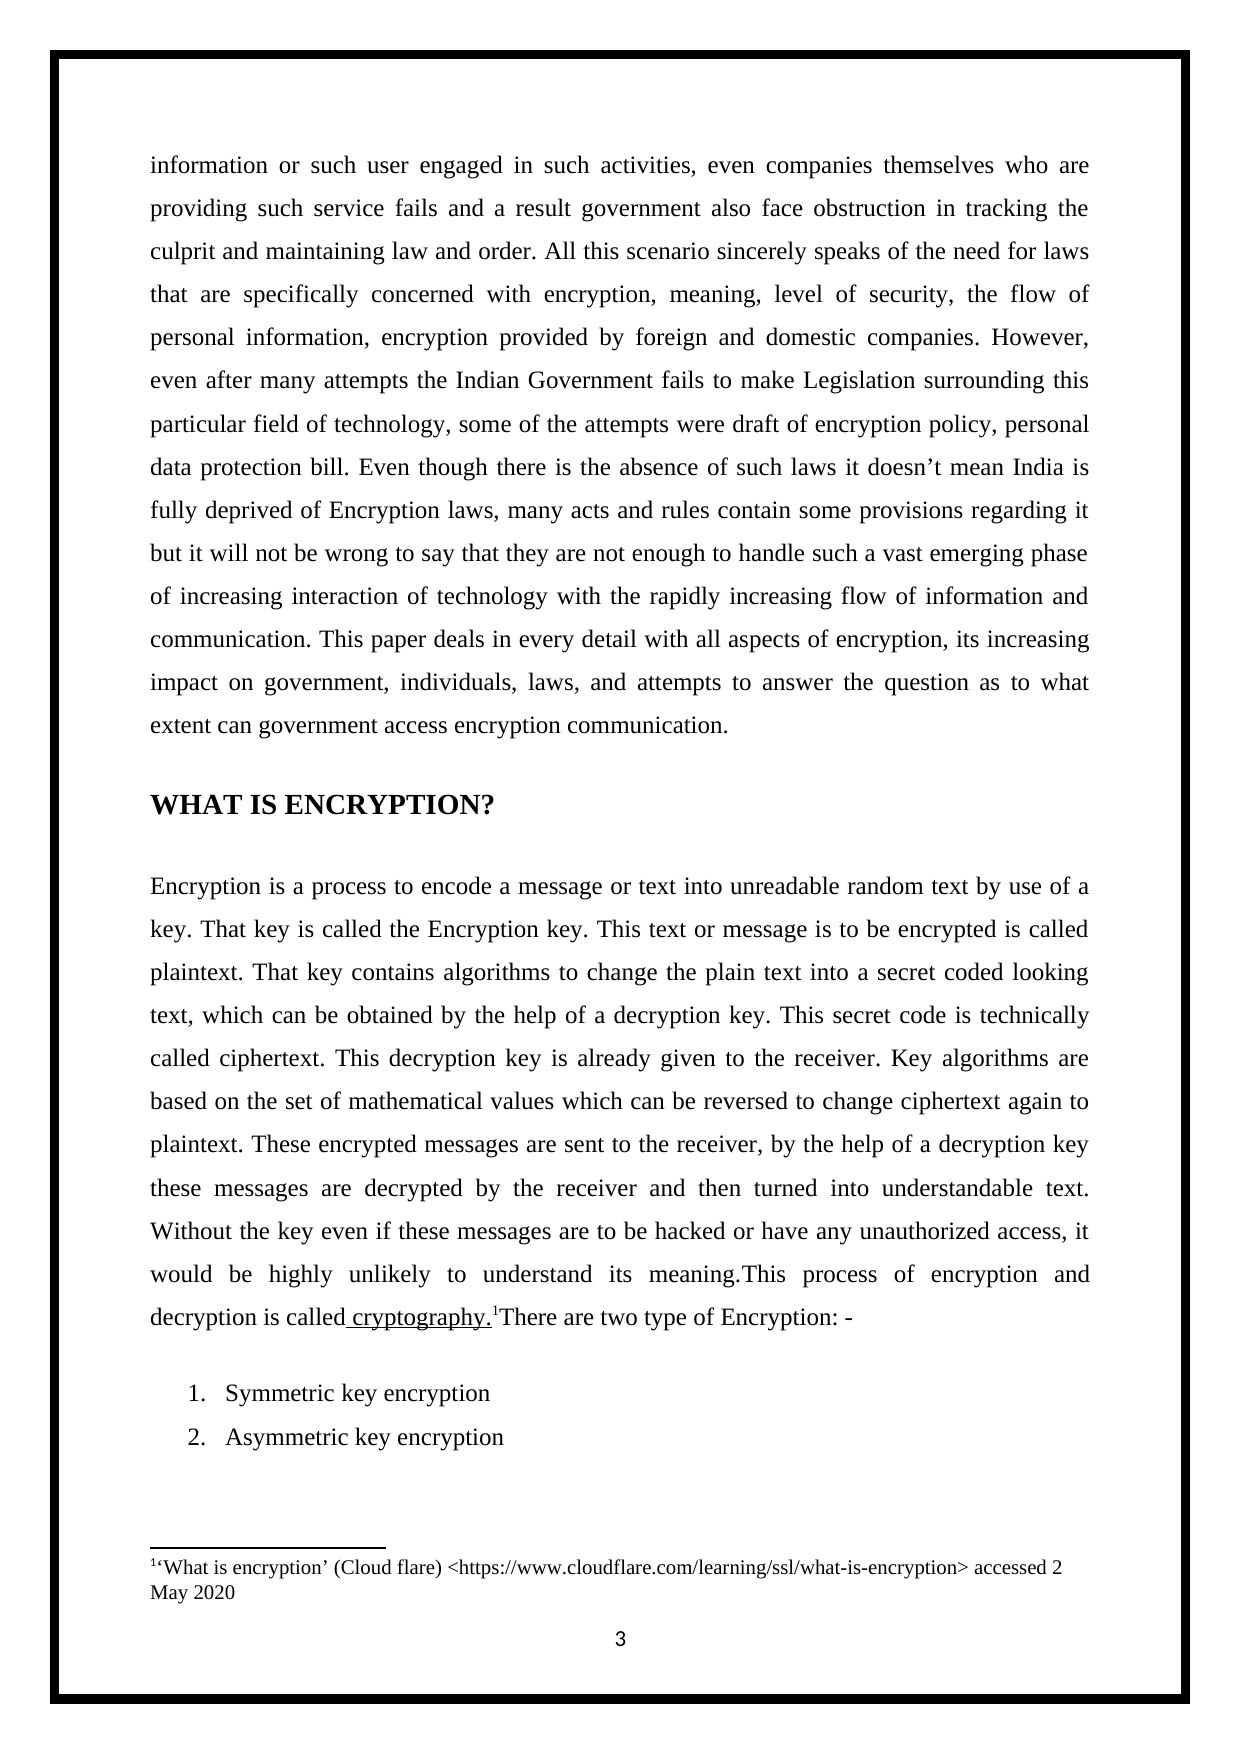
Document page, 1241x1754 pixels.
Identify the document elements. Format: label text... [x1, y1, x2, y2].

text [150, 150, 1090, 739]
list Asymmetric key encryption [187, 1422, 1090, 1450]
text Encryption is a process to encode a message or text into unreadable random text by use of a key. That key is called the Encryption key. This text or message is to be encrypted is called plaintext. That key contains algorithms to change the plain text into a secret coded looking text, which can be obtained by the help of a decryption key. This secret code is technically called ciphertext. This decryption key is already given to the receiver. Key algorithms are based on the set of mathematical values which can be reversed to change ciphertext again to plaintext. These encrypted messages are sent to the receiver, by the help of a decryption key these messages are decrypted by the receiver and then turned into understandable text. Without the key even if these messages are to be hacked or have any unauthorized access, it would be highly unlikely to understand its meaning.This process of encryption and decryption is called cryptography.There are two type of Encryption: - [150, 871, 1090, 1331]
list Symmetric key encryption [187, 1378, 1090, 1407]
text WHAT IS ENCRYPTION? [150, 787, 1090, 821]
